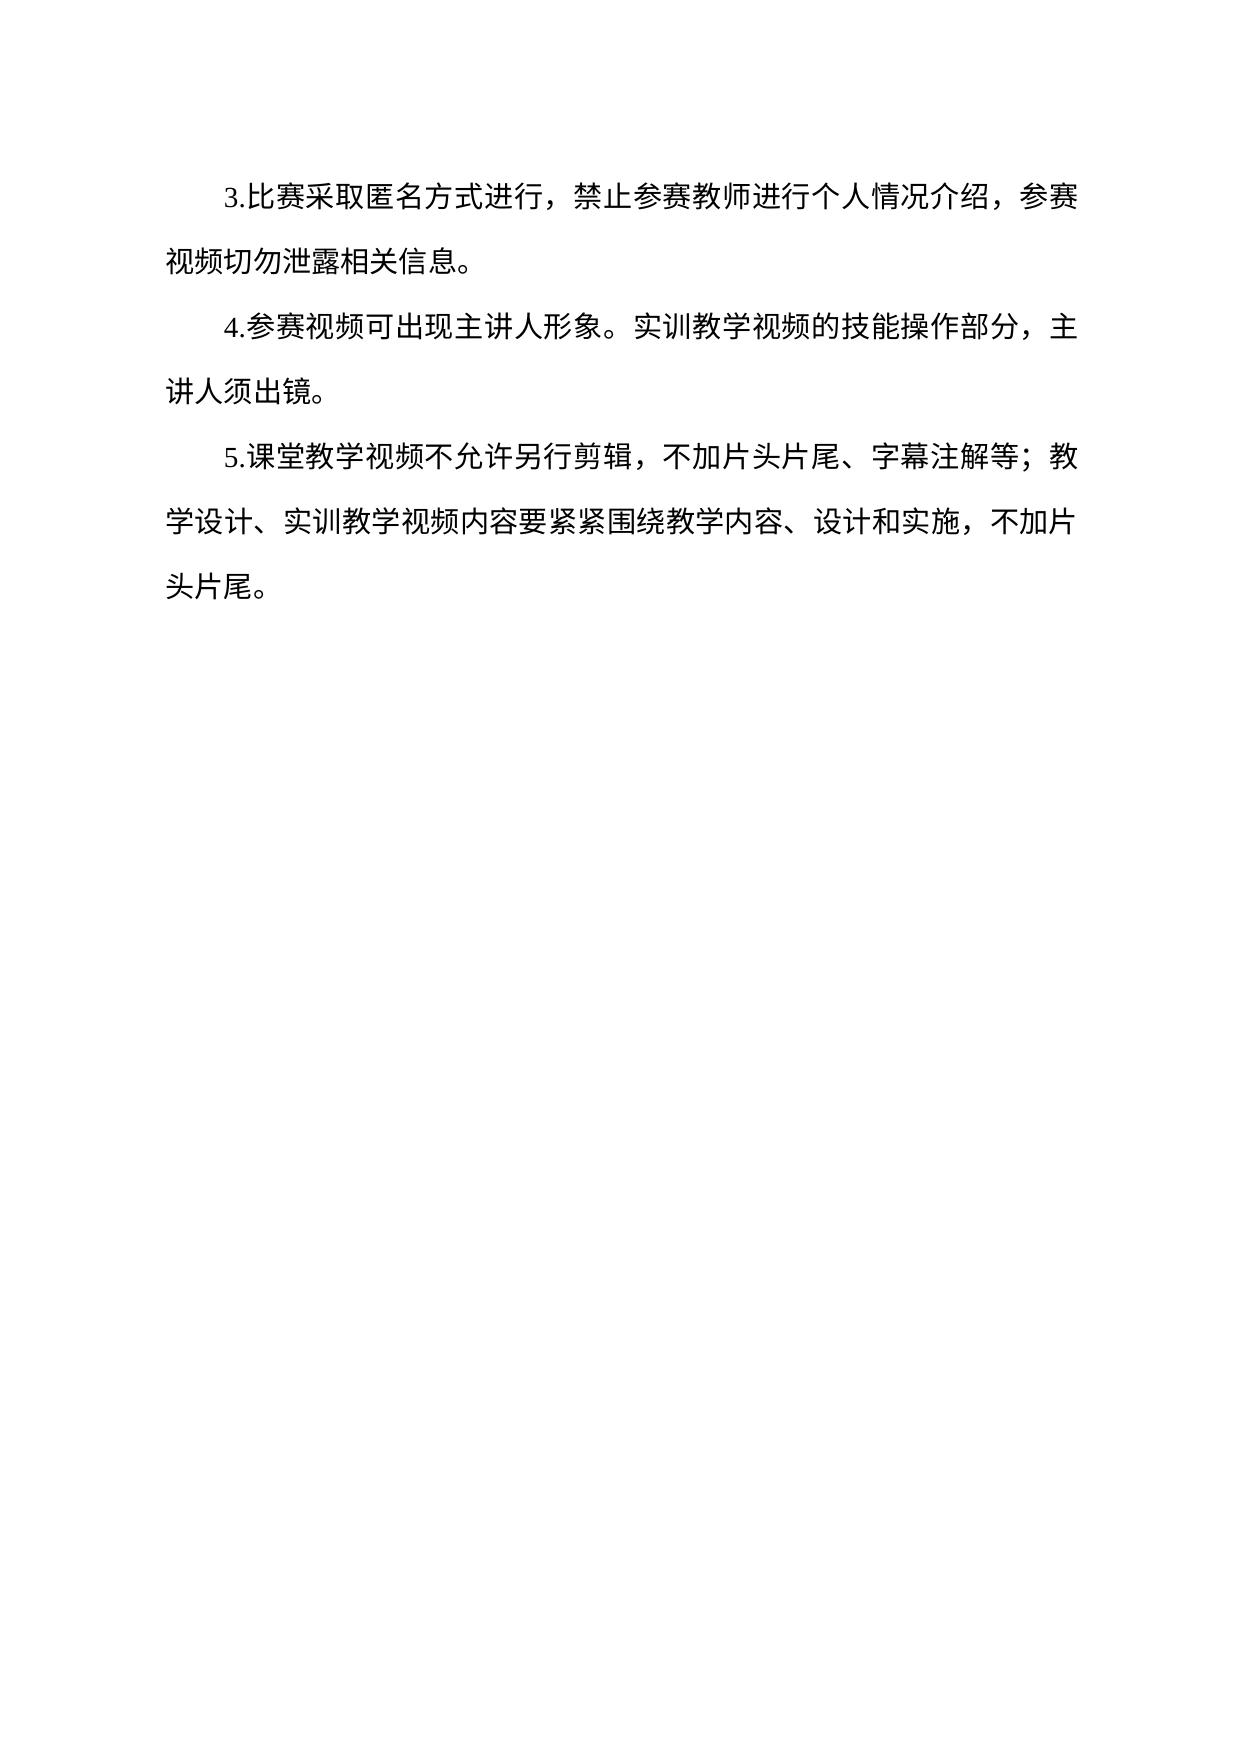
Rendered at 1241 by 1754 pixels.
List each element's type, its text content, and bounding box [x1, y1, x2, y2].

text 5.课堂教学视频不允许另行剪辑，不加片头片尾、字幕注解等；教学设计、实训教学视频内容要紧紧围绕教学内容、设计和实施，不加片头片尾。 [165, 422, 1081, 617]
text 3.比赛采取匿名方式进行，禁止参赛教师进行个人情况介绍，参赛视频切勿泄露相关信息。 [165, 162, 1081, 292]
text 4.参赛视频可出现主讲人形象。实训教学视频的技能操作部分，主讲人须出镜。 [165, 292, 1081, 422]
